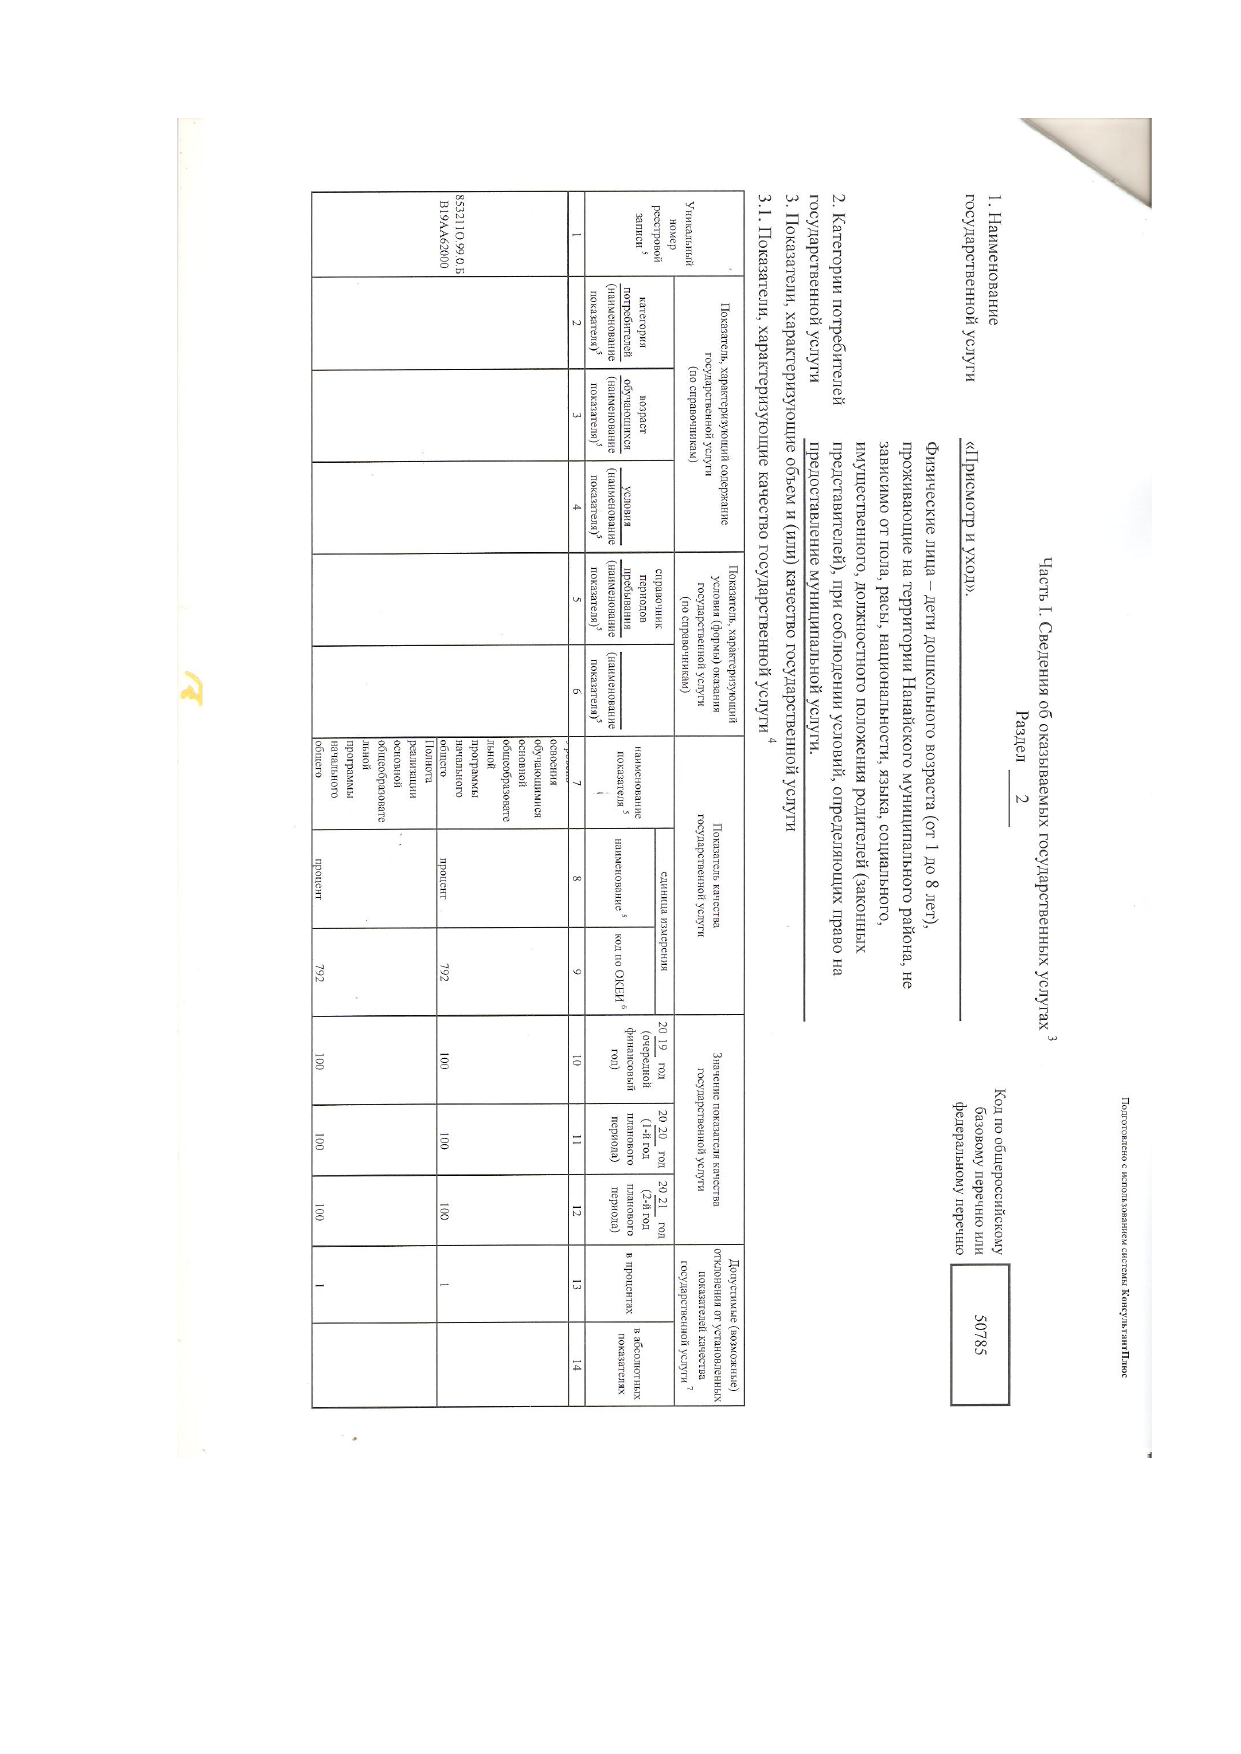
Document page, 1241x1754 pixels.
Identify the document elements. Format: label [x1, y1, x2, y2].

picture [177, 118, 1152, 1458]
